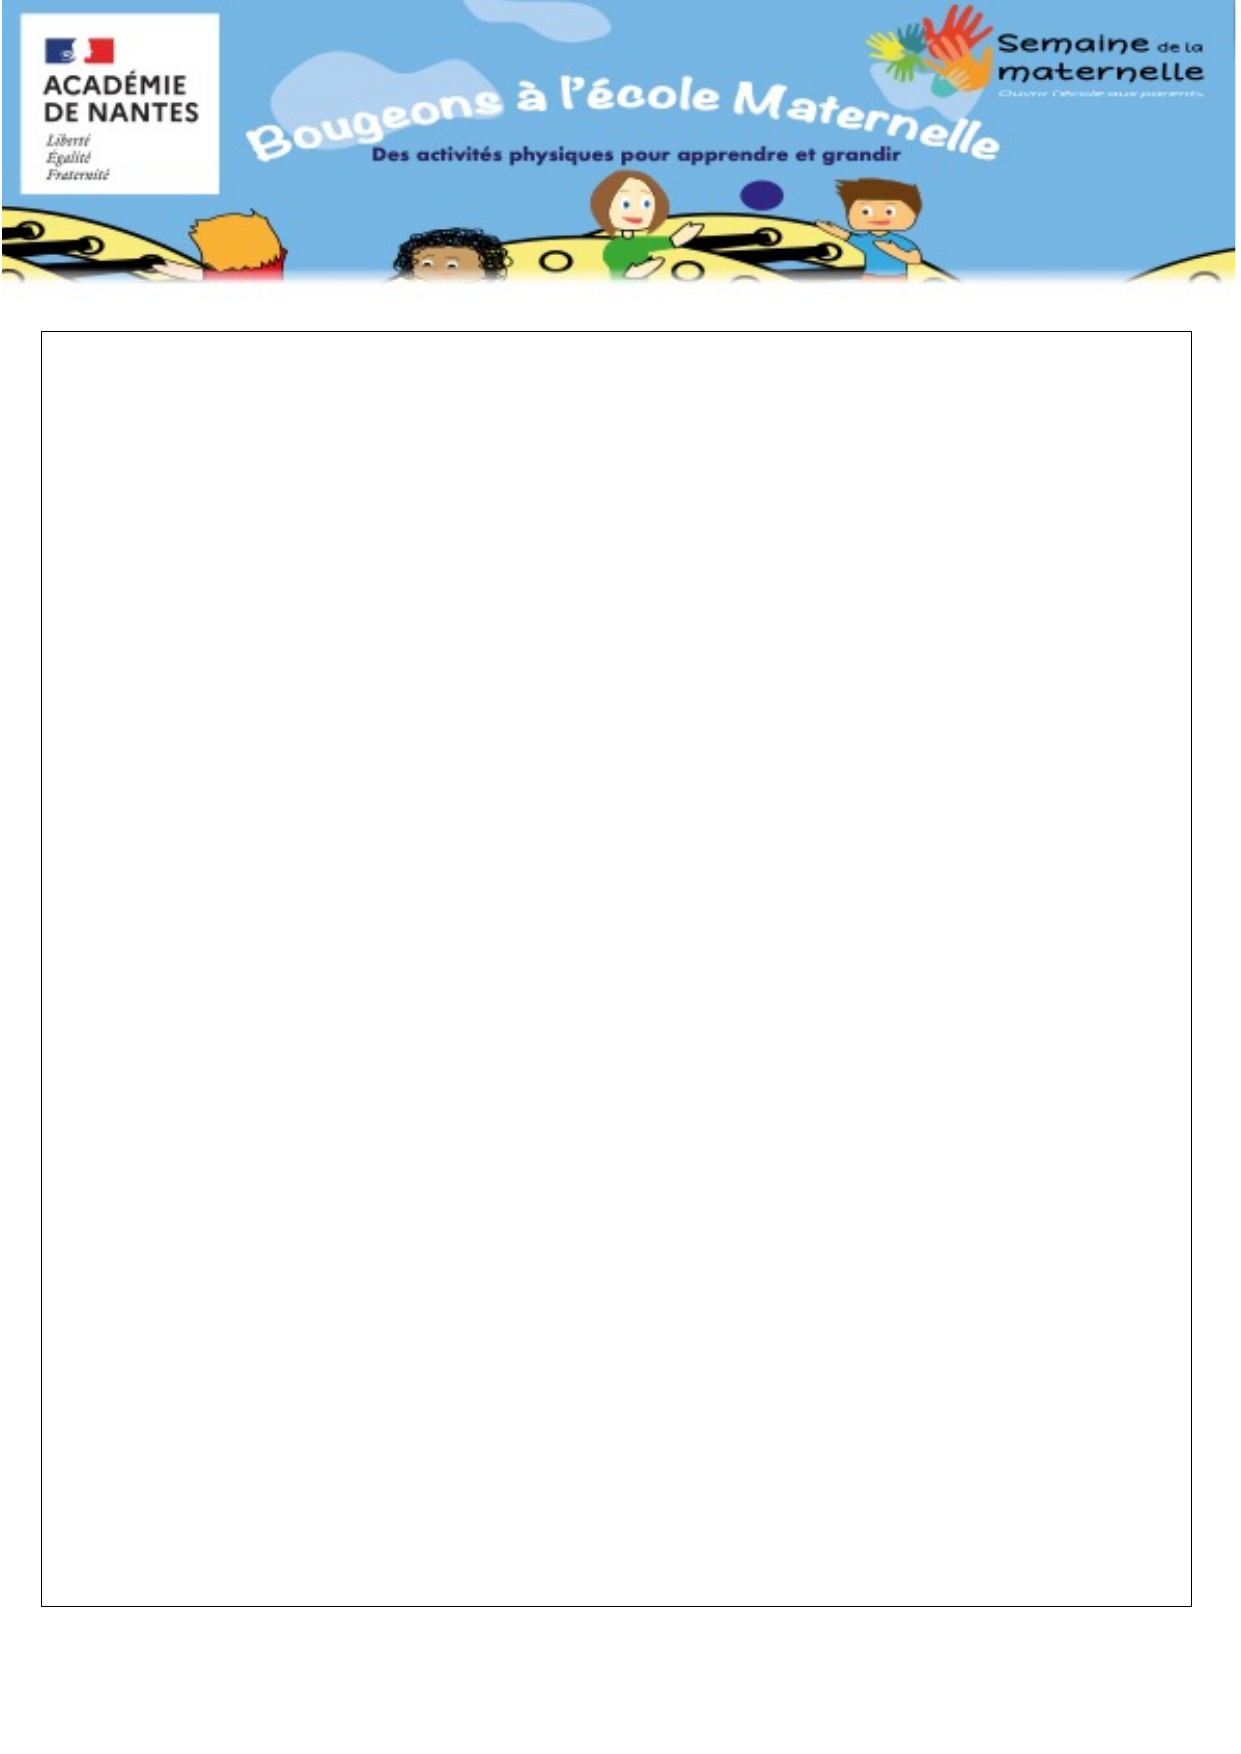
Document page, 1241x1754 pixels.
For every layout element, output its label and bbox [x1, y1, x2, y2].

picture [2, 0, 1236, 332]
